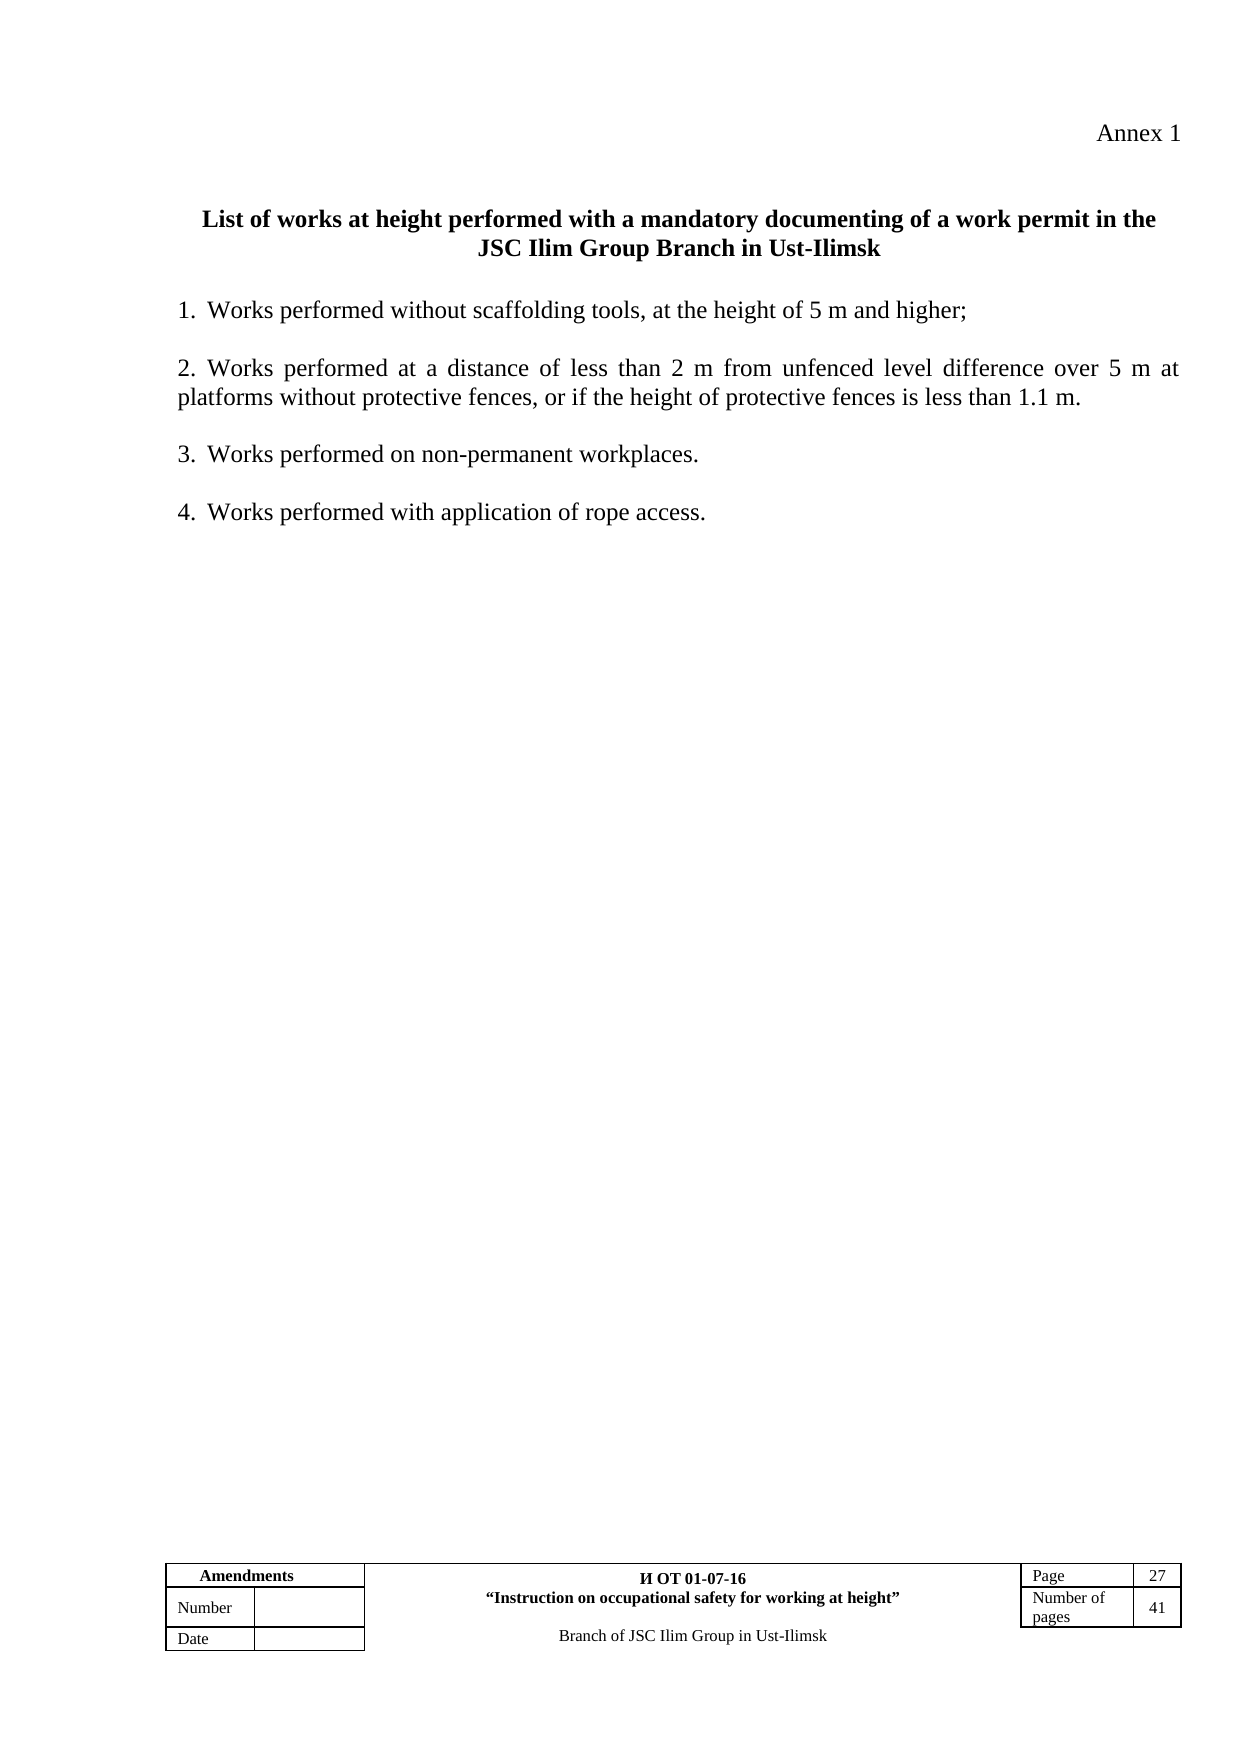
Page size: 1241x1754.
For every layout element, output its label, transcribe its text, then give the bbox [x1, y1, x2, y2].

list Works performed on non-permanent workplaces. [177, 439, 1181, 468]
text List of works at height performed with a mandatory documenting of a work permit in the JSC Ilim Group Branch in Ust-Ilimsk [177, 204, 1181, 262]
subtitle Annex 1 [177, 118, 1181, 147]
list Works performed without scaffolding tools, at the height of 5 m and higher; [177, 295, 1181, 324]
list Works performed at a distance of less than 2 m from unfenced level difference over 5 m at platforms without protective fences, or if the height of protective fences is less than 1.1 m. [177, 353, 1181, 410]
list Works performed with application of rope access. [177, 497, 1181, 525]
